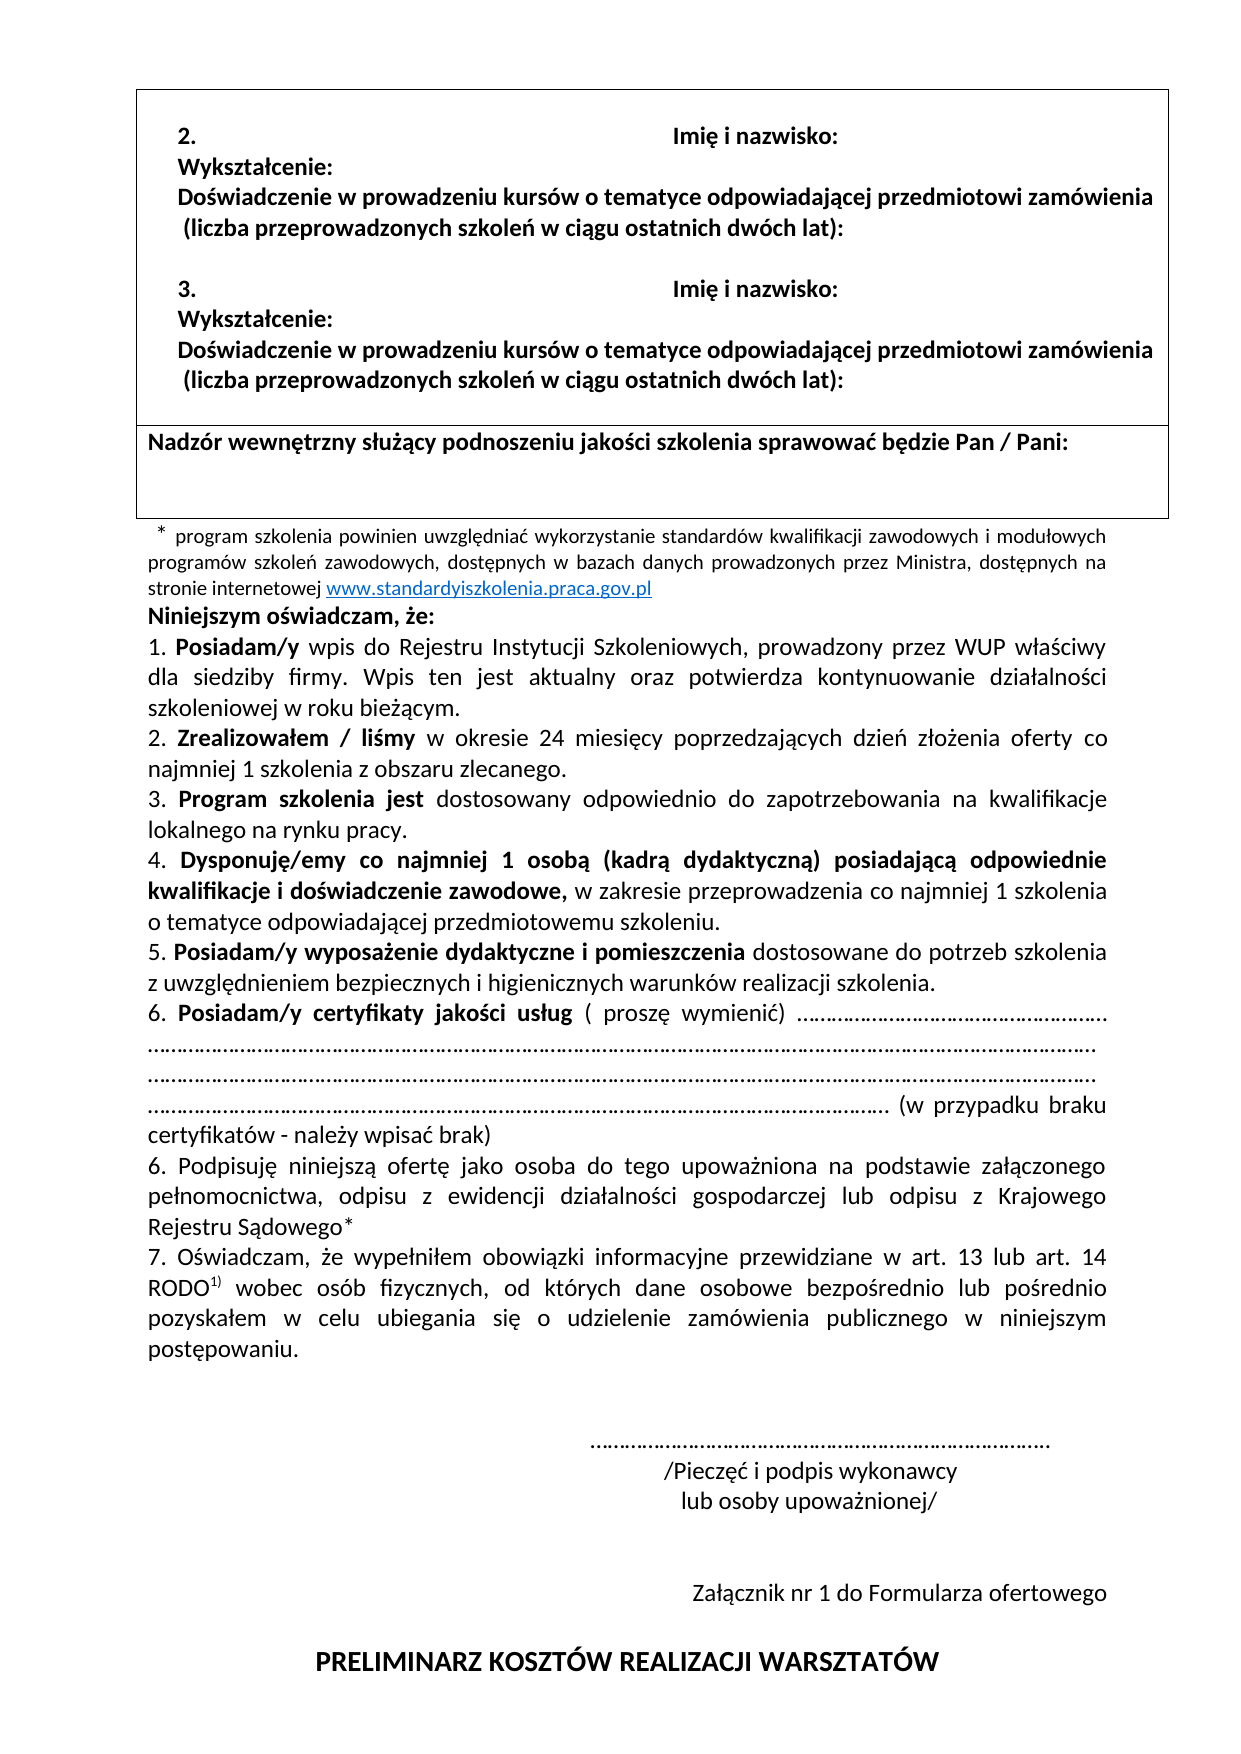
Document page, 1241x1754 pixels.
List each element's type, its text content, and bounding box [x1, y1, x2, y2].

text 7. Oświadczam, że wypełniłem obowiązki informacyjne przewidziane w art. 13 lub art. 14 RODO1) wobec osób fizycznych, od których dane osobowe bezpośrednio lub pośrednio pozyskałem w celu ubiegania się o udzielenie zamówienia publicznego w niniejszym postępowaniu. [148, 1241, 1107, 1363]
text 5. Posiadam/y wyposażenie dydaktyczne i pomieszczenia dostosowane do potrzeb szkolenia z uwzględnieniem bezpiecznych i higienicznych warunków realizacji szkolenia. [148, 936, 1107, 997]
text /Pieczęć i podpis wykonawcy [664, 1455, 1107, 1486]
text 6. Posiadam/y certyfikaty jakości usług ( proszę wymienić) ……………………………………………… ……………………………………………………………………………………………………………………………………………………………………………………………………………………………………………………………………………………………………………………………………………………………………………………………………………………… (w przypadku braku certyfikatów - należy wpisać brak) [148, 997, 1107, 1150]
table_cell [137, 90, 1168, 425]
text * program szkolenia powinien uwzględniać wykorzystanie standardów kwalifikacji zawodowych i modułowych programów szkoleń zawodowych, dostępnych w bazach danych prowadzonych przez Ministra, dostępnych na stronie internetowej www.standardyiszkolenia.praca.gov.pl [148, 519, 1107, 600]
text lub osoby upoważnionej/ [664, 1486, 1107, 1516]
table_cell Nadzór wewnętrzny służący podnoszeniu jakości szkolenia sprawować będzie Pan / Pani: [137, 426, 1168, 518]
text 4. Dysponuję/emy co najmniej 1 osobą (kadrą dydaktyczną) posiadającą odpowiednie kwalifikacje i doświadczenie zawodowe, w zakresie przeprowadzenia co najmniej 1 szkolenia o tematyce odpowiadającej przedmiotowemu szkoleniu. [148, 844, 1107, 936]
text 6. Podpisuję niniejszą ofertę jako osoba do tego upoważniona na podstawie załączonego pełnomocnictwa, odpisu z ewidencji działalności gospodarczej lub odpisu z Krajowego Rejestru Sądowego* [148, 1150, 1107, 1241]
text Niniejszym oświadczam, że: [148, 600, 1107, 631]
text Załącznik nr 1 do Formularza ofertowego [148, 1577, 1107, 1608]
text 3. Program szkolenia jest dostosowany odpowiednio do zapotrzebowania na kwalifikacje lokalnego na rynku pracy. [148, 783, 1107, 844]
text …………………………………………………………………….. [535, 1424, 1107, 1455]
text 1. Posiadam/y wpis do Rejestru Instytucji Szkoleniowych, prowadzony przez WUP właściwy dla siedziby firmy. Wpis ten jest aktualny oraz potwierdza kontynuowanie działalności szkoleniowej w roku bieżącym. [148, 631, 1107, 722]
text PRELIMINARZ KOSZTÓW REALIZACJI WARSZTATÓW [148, 1643, 1107, 1679]
text 2. Zrealizowałem / liśmy w okresie 24 miesięcy poprzedzających dzień złożenia oferty co najmniej 1 szkolenia z obszaru zlecanego. [148, 722, 1107, 783]
